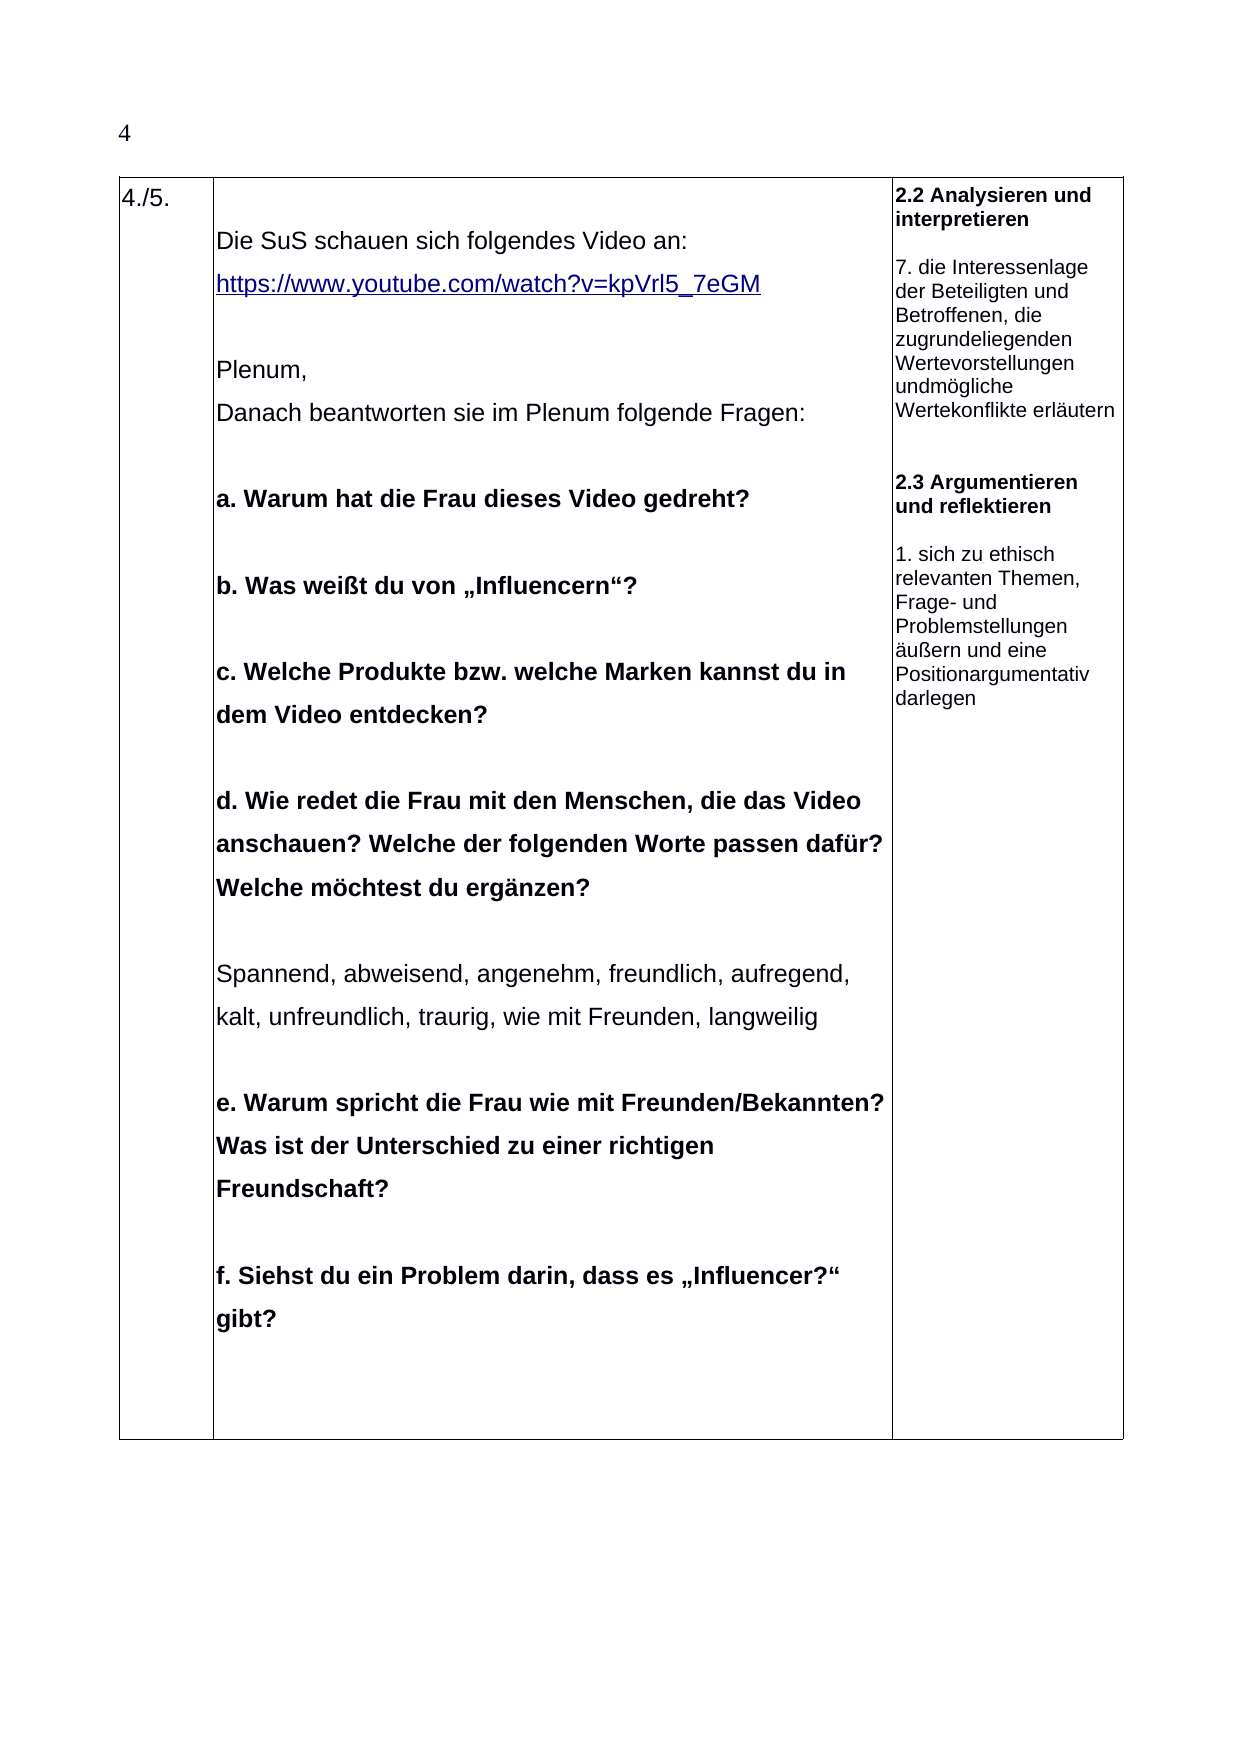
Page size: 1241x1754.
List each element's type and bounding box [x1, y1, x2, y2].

table_cell [214, 178, 892, 1439]
table_cell [893, 178, 1123, 1439]
table_cell [120, 178, 213, 1439]
